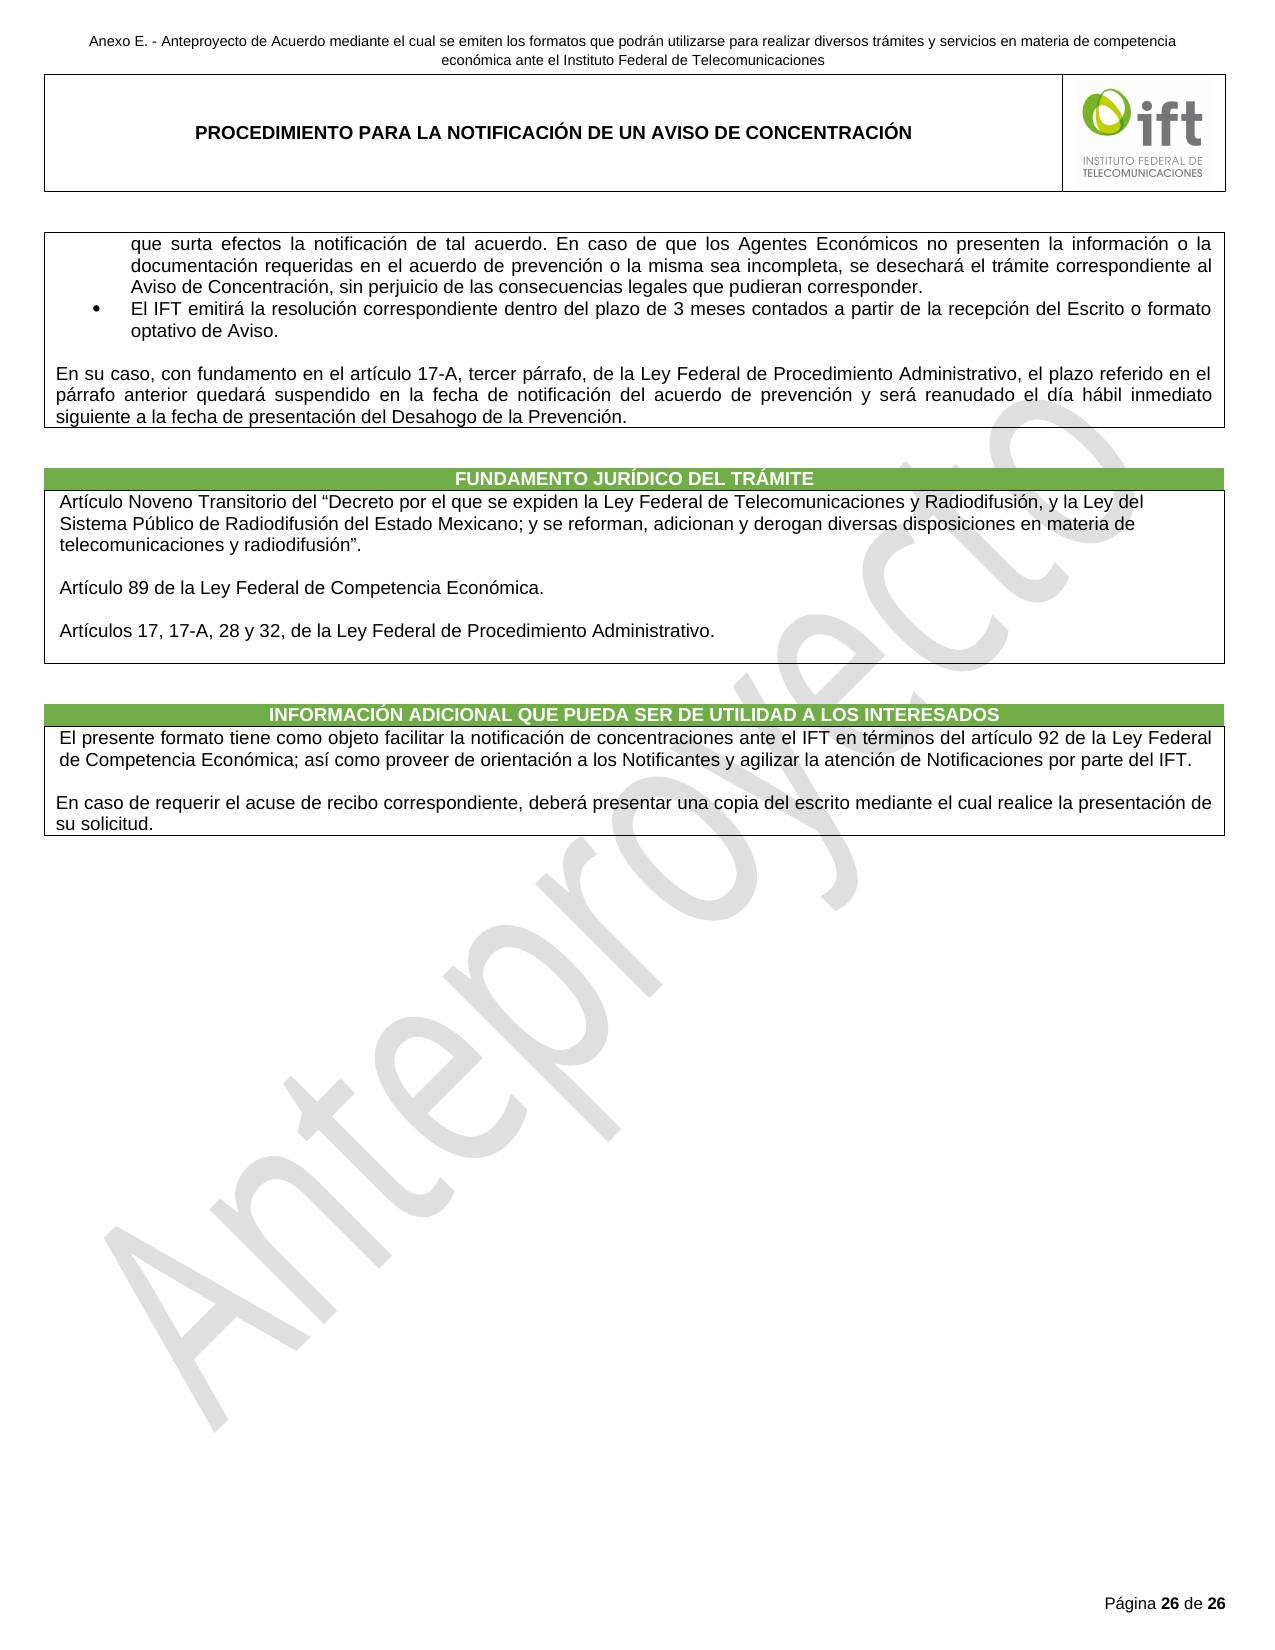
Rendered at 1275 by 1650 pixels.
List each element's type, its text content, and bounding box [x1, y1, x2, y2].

table_cell El presente formato tiene como objeto facilitar la notificación de concentraciones ante el IFT en términos del artículo 92 de la Ley Federal de Competencia Económica; así como proveer de orientación a los Notificantes y agilizar la atención de Notificaciones por parte del IFT. En caso de requerir el acuse de recibo correspondiente, deberá presentar una copia del escrito mediante el cual realice la presentación de su solicitud. [45, 727, 1224, 834]
table_header INFORMACIÓN ADICIONAL QUE PUEDA SER DE UTILIDAD A LOS INTERESADOS [44, 704, 1224, 726]
table_header FUNDAMENTO JURÍDICO DEL TRÁMITE [44, 468, 1224, 490]
table_cell Artículo Noveno Transitorio del “Decreto por el que se expiden la Ley Federal de Telecomunicaciones y Radiodifusión, y la Ley del Sistema Público de Radiodifusión del Estado Mexicano; y se reforman, adicionan y derogan diversas disposiciones en materia de telecomunicaciones y radiodifusión”. Artículo 89 de la Ley Federal de Competencia Económica. Artículos 17, 17-A, 28 y 32, de la Ley Federal de Procedimiento Administrativo. [45, 491, 1224, 663]
picture [1076, 79, 1213, 187]
